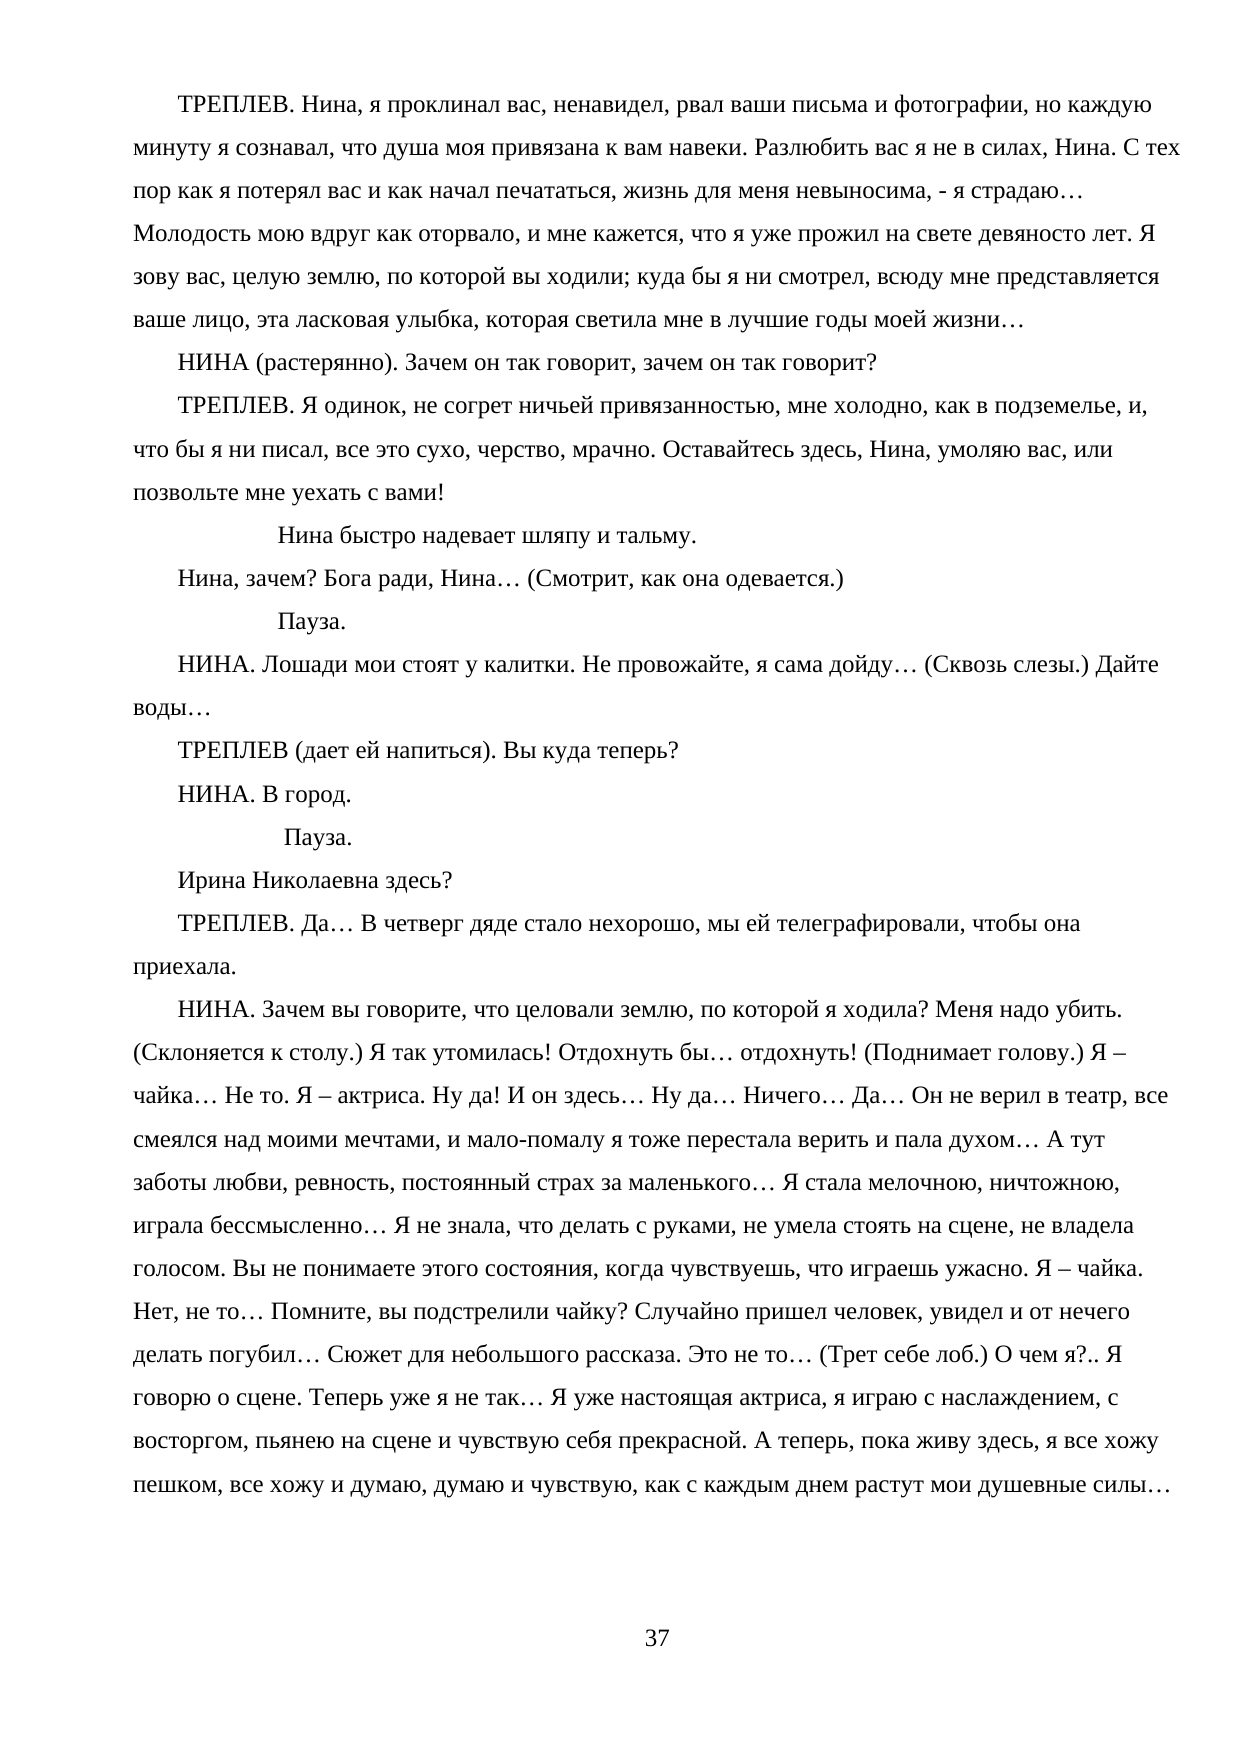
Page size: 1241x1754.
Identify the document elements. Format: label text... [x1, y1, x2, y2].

text НИНА. В город. [133, 779, 1181, 807]
text Пауза. [133, 606, 1181, 635]
text Ирина Николаевна здесь? [133, 865, 1181, 894]
text ТРЕПЛЕВ. Я одинок, не согрет ничьей привязанностью, мне холодно, как в подземелье, и, что бы я ни писал, все это сухо, черство, мрачно. Оставайтесь здесь, Нина, умоляю вас, или позвольте мне уехать с вами! [133, 391, 1181, 506]
text НИНА. Зачем вы говорите, что целовали землю, по которой я ходила? Меня надо убить. (Склоняется к столу.) Я так утомилась! Отдохнуть бы… отдохнуть! (Поднимает голову.) Я – чайка… Не то. Я – актриса. Ну да! И он здесь… Ну да… Ничего… Да… Он не верил в театр, все смеялся над моими мечтами, и мало-помалу я тоже перестала верить и пала духом… А тут заботы любви, ревность, постоянный страх за маленького… Я стала мелочною, ничтожною, играла бессмысленно… Я не знала, что делать с руками, не умела стоять на сцене, не владела голосом. Вы не понимаете этого состояния, когда чувствуешь, что играешь ужасно. Я – чайка. Нет, не то… Помните, вы подстрелили чайку? Случайно пришел человек, увидел и от нечего делать погубил… Сюжет для небольшого рассказа. Это не то… (Трет себе лоб.) О чем я?.. Я говорю о сцене. Теперь уже я не так… Я уже настоящая актриса, я играю с наслаждением, с восторгом, пьянею на сцене и чувствую себя прекрасной. А теперь, пока живу здесь, я все хожу пешком, все хожу и думаю, думаю и чувствую, как с каждым днем растут мои душевные силы… [133, 994, 1181, 1497]
text Пауза. [133, 822, 1181, 851]
text ТРЕПЛЕВ (дает ей напиться). Вы куда теперь? [133, 736, 1181, 764]
text Нина быстро надевает шляпу и тальму. [133, 520, 1181, 549]
text ТРЕПЛЕВ. Нина, я проклинал вас, ненавидел, рвал ваши письма и фотографии, но каждую минуту я сознавал, что душа моя привязана к вам навеки. Разлюбить вас я не в силах, Нина. С тех пор как я потерял вас и как начал печататься, жизнь для меня невыносима, - я страдаю… Молодость мою вдруг как оторвало, и мне кажется, что я уже прожил на свете девяносто лет. Я зову вас, целую землю, по которой вы ходили; куда бы я ни смотрел, всюду мне представляется ваше лицо, эта ласковая улыбка, которая светила мне в лучшие годы моей жизни… [133, 89, 1181, 333]
text ТРЕПЛЕВ. Да… В четверг дяде стало нехорошо, мы ей телеграфировали, чтобы она приехала. [133, 908, 1181, 980]
text НИНА (растерянно). Зачем он так говорит, зачем он так говорит? [133, 347, 1181, 376]
text НИНА. Лошади мои стоят у калитки. Не провожайте, я сама дойду… (Сквозь слезы.) Дайте воды… [133, 649, 1181, 721]
text Нина, зачем? Бога ради, Нина… (Смотрит, как она одевается.) [133, 563, 1181, 592]
